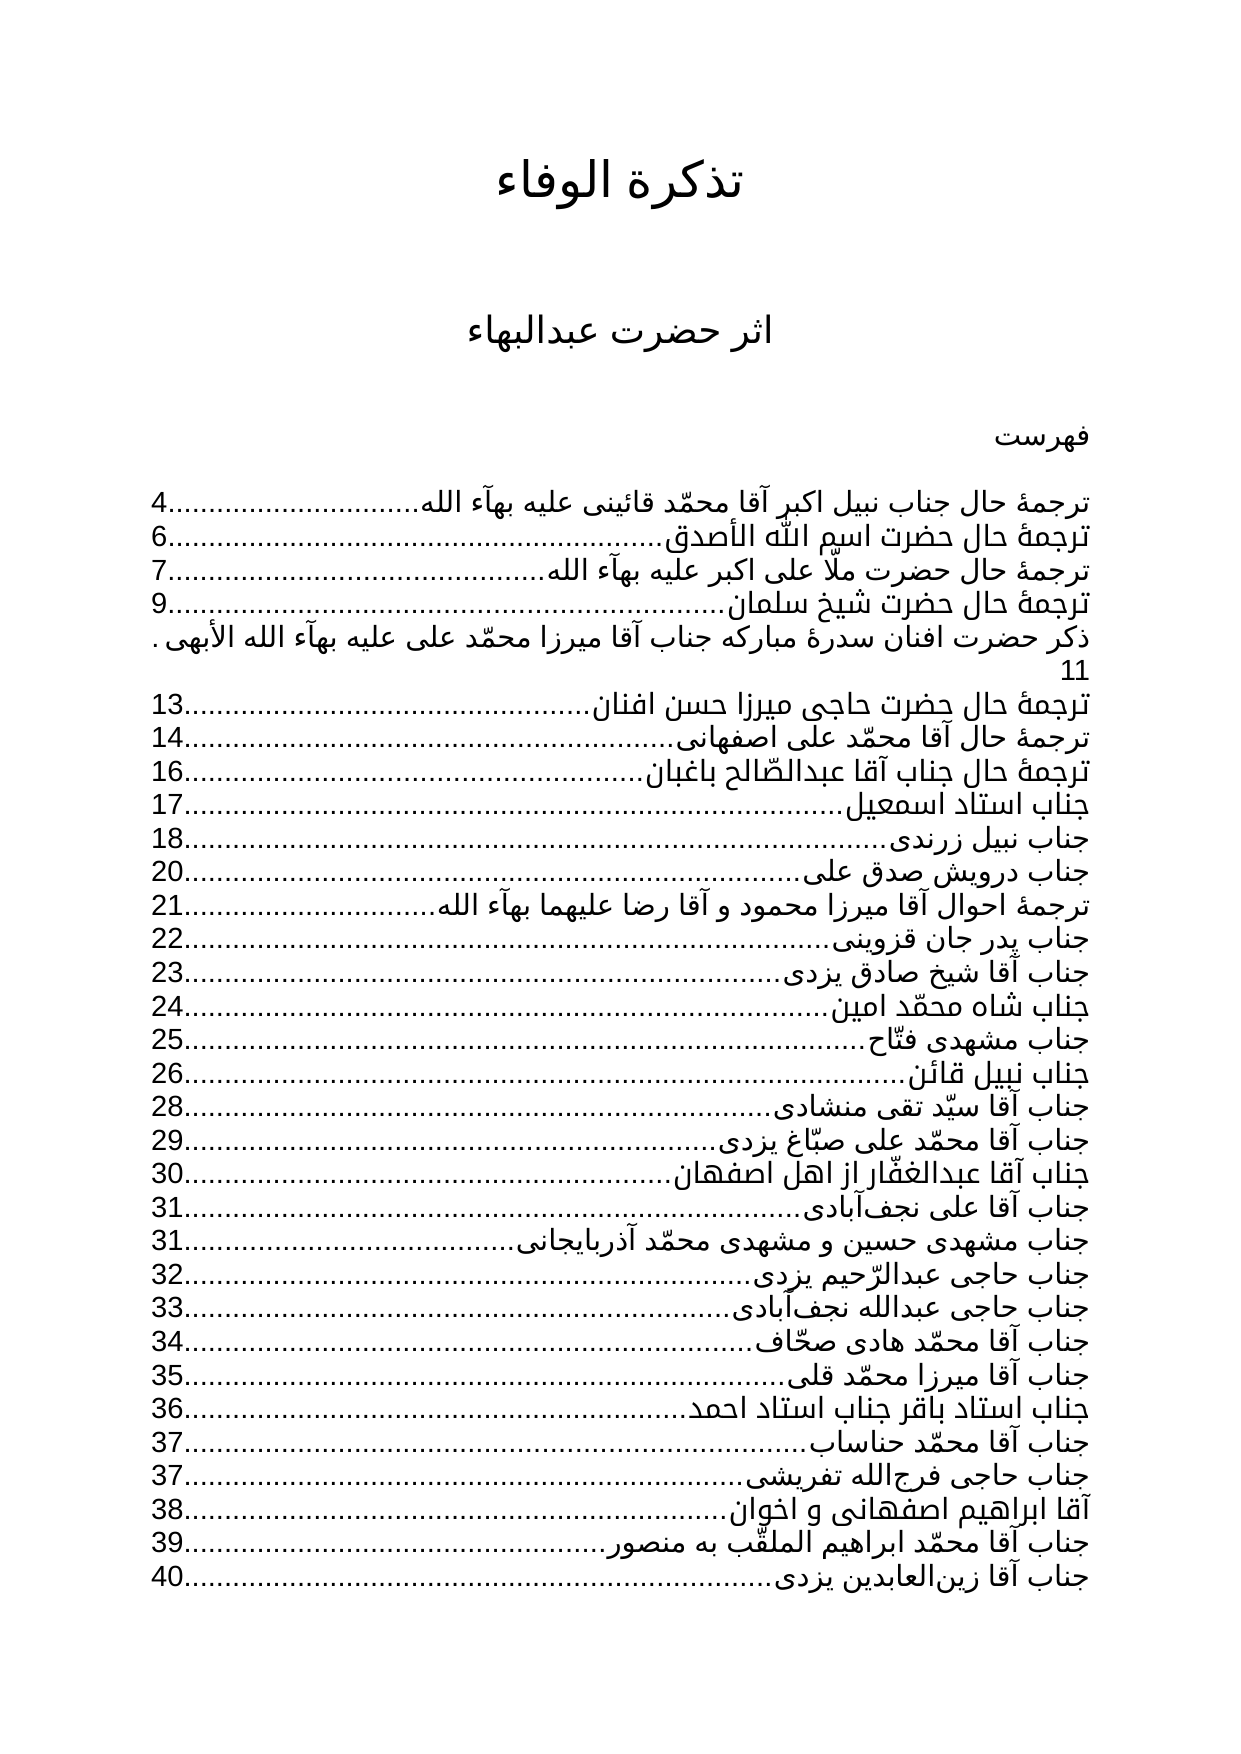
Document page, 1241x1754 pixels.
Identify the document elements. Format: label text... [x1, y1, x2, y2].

text ترجمۀ حال حضرت ملّا علی اکبر علیه بهآء الله 7 [150, 552, 1090, 586]
text ترجمۀ حال حضرت اسم ‌الله الأصدق 6 [150, 519, 1090, 552]
text ترجمۀ حال آقا محمّد علی اصفهانی 14 [150, 720, 1090, 754]
text جناب آقا محمّد هادی صحّاف 34 [150, 1324, 1090, 1357]
text تذکرة الوفاء [150, 150, 1090, 207]
text جناب آقا میرزا محمّد قلی 35 [150, 1357, 1090, 1391]
text ترجمۀ حال جناب نبیل اکبر آقا محمّد قائینی علیه بهآء الله 4 [150, 485, 1090, 519]
text جناب درویش صدق علی 20 [150, 854, 1090, 888]
text آقا ابراهیم اصفهانی و اخوان 38 [150, 1492, 1090, 1525]
text ترجمۀ حال حضرت شیخ سلمان 9 [150, 586, 1090, 619]
text جناب مشهدی حسین و مشهدی محمّد آذربایجانی 31 [150, 1223, 1090, 1257]
text جناب نبیل قائن 26 [150, 1056, 1090, 1089]
text جناب حاجی عبدالرّحیم یزدی 32 [150, 1257, 1090, 1290]
text جناب استاد اسمعیل 17 [150, 787, 1090, 821]
text جناب نبیل زرندی 18 [150, 821, 1090, 854]
text فهرست [150, 418, 1090, 452]
text ترجمۀ حال حضرت حاجی میرزا حسن افنان 13 [150, 687, 1090, 720]
text جناب استاد باقر جناب استاد احمد 36 [150, 1391, 1090, 1424]
text جناب مشهدی فتّاح 25 [150, 1022, 1090, 1056]
text جناب آقا زین‌العابدین یزدی 40 [150, 1559, 1090, 1592]
text جناب آقا عبدالغفّار از اهل اصفهان 30 [150, 1156, 1090, 1190]
text جناب آقا شیخ صادق یزدی 23 [150, 955, 1090, 988]
text ذکر حضرت افنان سدرۀ مبارکه جناب آقا میرزا محمّد علی علیه بهآء الله الأبهی 11 [150, 619, 1090, 687]
text جناب حاجی عبدالله نجف‌آبادی 33 [150, 1290, 1090, 1324]
text جناب پدر جان قزوینی 22 [150, 921, 1090, 955]
text جناب آقا سیّد تقی منشادی 28 [150, 1089, 1090, 1123]
text ترجمۀ احوال آقا میرزا محمود و آقا رضا علیهما بهآء الله 21 [150, 888, 1090, 921]
text ترجمۀ حال جناب آقا عبدالصّالح باغبان 16 [150, 754, 1090, 787]
text جناب شاه محمّد امین 24 [150, 988, 1090, 1022]
text اثر حضرت عبدالبهاء [150, 308, 1090, 351]
text جناب آقا محمّد حناساب 37 [150, 1424, 1090, 1458]
text جناب حاجی فرج‌الله تفریشی 37 [150, 1458, 1090, 1492]
text جناب آقا محمّد علی صبّاغ یزدی 29 [150, 1123, 1090, 1156]
text جناب آقا علی نجف‌آبادی 31 [150, 1190, 1090, 1223]
text جناب آقا محمّد ابراهیم الملقّب به منصور 39 [150, 1525, 1090, 1559]
